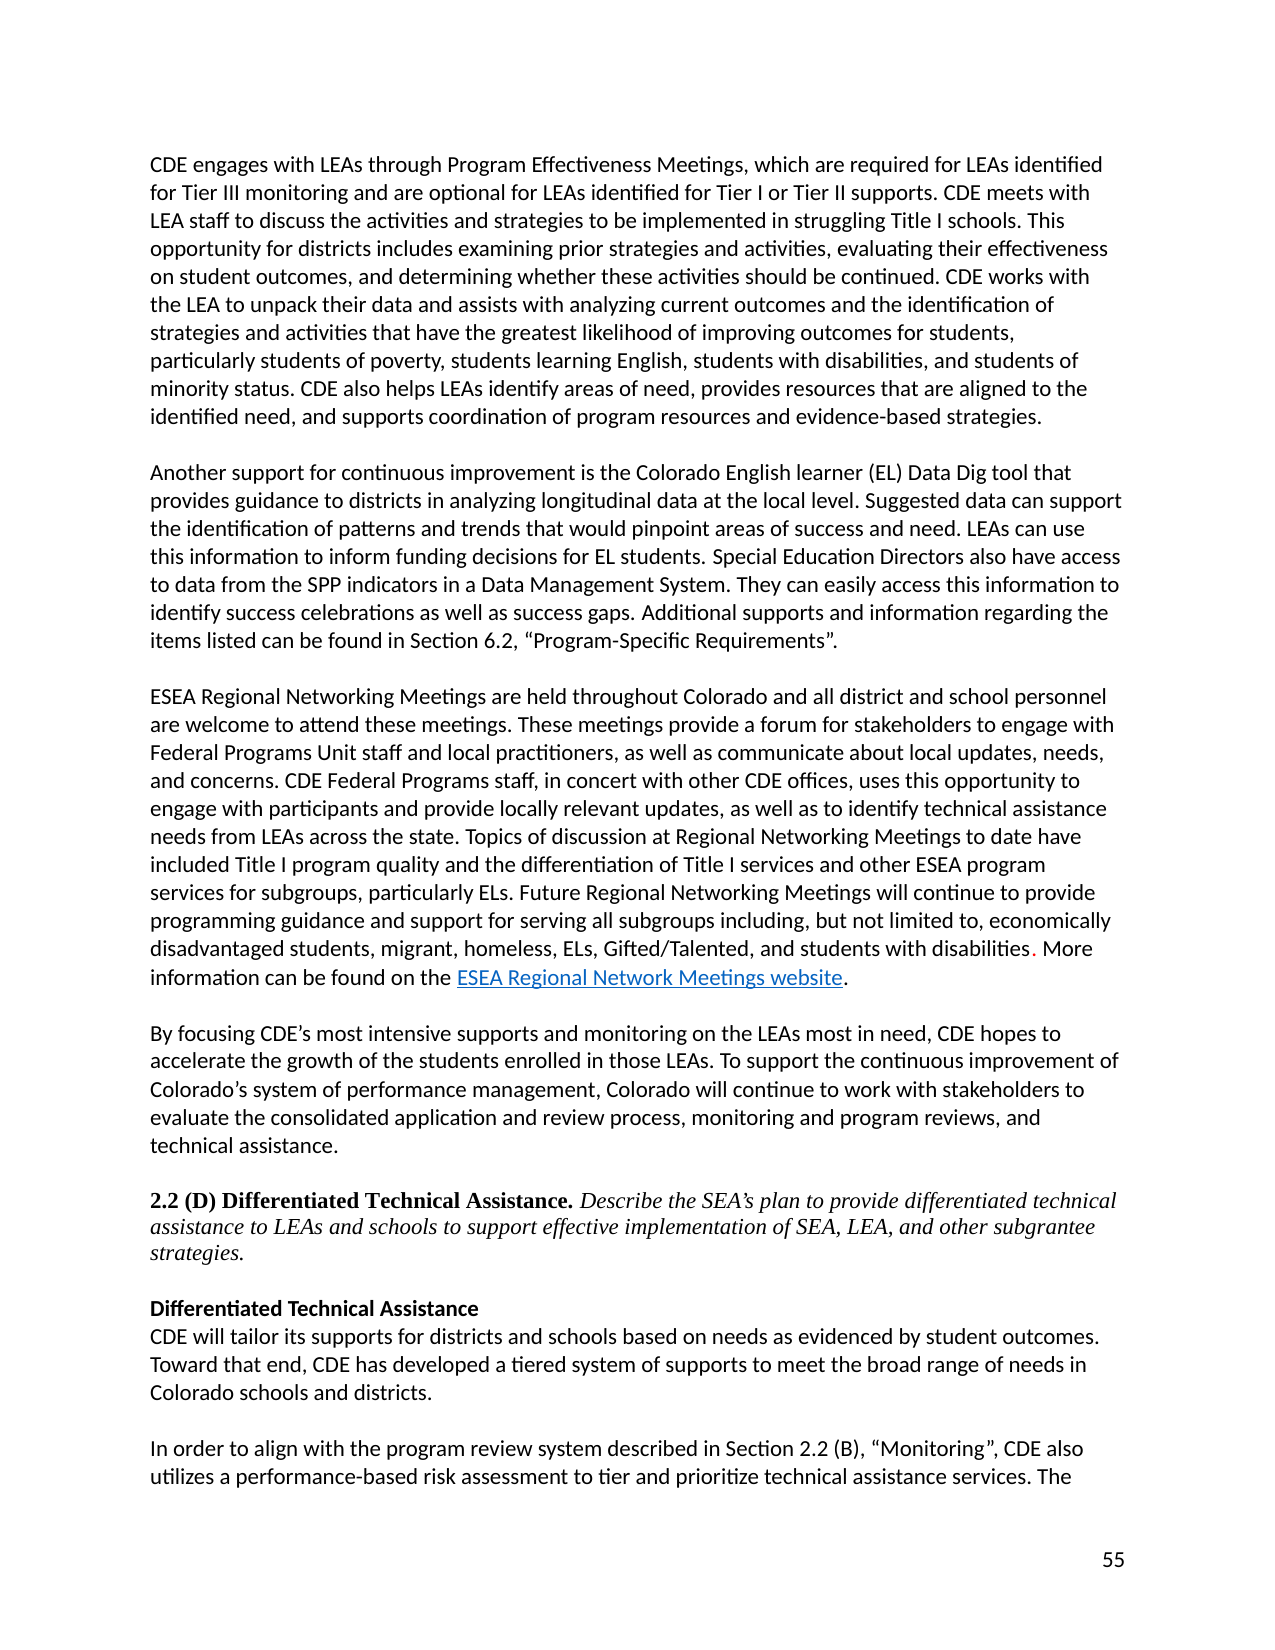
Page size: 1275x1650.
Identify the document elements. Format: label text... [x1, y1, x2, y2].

text CDE engages with LEAs through Program Effectiveness Meetings, which are required for LEAs identified for Tier III monitoring and are optional for LEAs identified for Tier I or Tier II supports. CDE meets with LEA staff to discuss the activities and strategies to be implemented in struggling Title I schools. This opportunity for districts includes examining prior strategies and activities, evaluating their effectiveness on student outcomes, and determining whether these activities should be continued. CDE works with the LEA to unpack their data and assists with analyzing current outcomes and the identification of strategies and activities that have the greatest likelihood of improving outcomes for students, particularly students of poverty, students learning English, students with disabilities, and students of minority status. CDE also helps LEAs identify areas of need, provides resources that are aligned to the identified need, and supports coordination of program resources and evidence-based strategies. [150, 150, 1125, 430]
text 2.2 (D) Differentiated Technical Assistance. Describe the SEA’s plan to provide differentiated technical assistance to LEAs and schools to support effective implementation of SEA, LEA, and other subgrantee strategies. [150, 1187, 1125, 1266]
text By focusing CDE’s most intensive supports and monitoring on the LEAs most in need, CDE hopes to accelerate the growth of the students enrolled in those LEAs. To support the continuous improvement of Colorado’s system of performance management, Colorado will continue to work with stakeholders to evaluate the consolidated application and review process, monitoring and program reviews, and technical assistance. [150, 1019, 1125, 1159]
text Another support for continuous improvement is the Colorado English learner (EL) Data Dig tool that provides guidance to districts in analyzing longitudinal data at the local level. Suggested data can support the identification of patterns and trends that would pinpoint areas of success and need. LEAs can use this information to inform funding decisions for EL students. Special Education Directors also have access to data from the SPP indicators in a Data Management System. They can easily access this information to identify success celebrations as well as success gaps. Additional supports and information regarding the items listed can be found in Section 6.2, “Program-Specific Requirements”. [150, 458, 1125, 654]
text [150, 1434, 1125, 1490]
text CDE will tailor its supports for districts and schools based on needs as evidenced by student outcomes. Toward that end, CDE has developed a tiered system of supports to meet the broad range of needs in Colorado schools and districts. [150, 1322, 1125, 1406]
text ESEA Regional Networking Meetings are held throughout Colorado and all district and school personnel are welcome to attend these meetings. These meetings provide a forum for stakeholders to engage with Federal Programs Unit staff and local practitioners, as well as communicate about local updates, needs, and concerns. CDE Federal Programs staff, in concert with other CDE offices, uses this opportunity to engage with participants and provide locally relevant updates, as well as to identify technical assistance needs from LEAs across the state. Topics of discussion at Regional Networking Meetings to date have included Title I program quality and the differentiation of Title I services and other ESEA program services for subgroups, particularly ELs. Future Regional Networking Meetings will continue to provide programming guidance and support for serving all subgroups including, but not limited to, economically disadvantaged students, migrant, homeless, ELs, Gifted/Talented, and students with disabilities. More information can be found on the ESEA Regional Network Meetings website. [150, 682, 1125, 991]
text Differentiated Technical Assistance [150, 1294, 1125, 1322]
